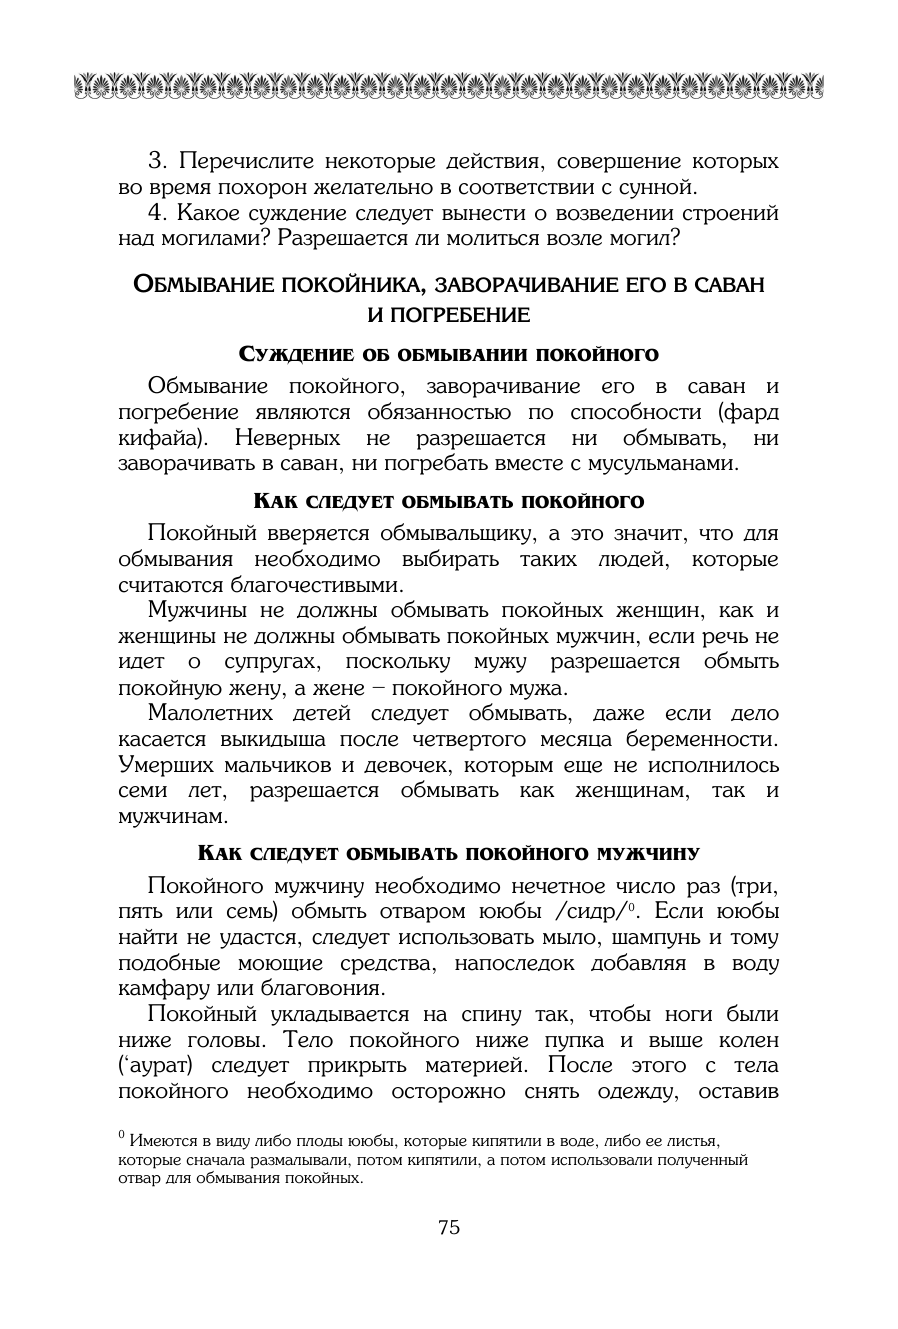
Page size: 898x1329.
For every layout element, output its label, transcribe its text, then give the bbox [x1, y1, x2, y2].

text и погребение [118, 299, 779, 329]
text Как следует обмывать покойного мужчину [118, 841, 779, 866]
text 3. Перечислите некоторые действия, совершение которых во время похорон желательно в соответствии с сунной. [118, 148, 779, 199]
text Мужчины не должны обмывать покойных женщин, как и женщины не должны обмывать покойных мужчин, если речь не идет о супругах, поскольку мужу разрешается обмыть покойную жену, а жене − покойного мужа. [118, 597, 779, 700]
text Малолетних детей следует обмывать, даже если дело касается выкидыша после четвертого месяца беременности. Умерших мальчиков и девочек, которым еще не исполнилось семи лет, разрешается обмывать как женщинам, так и мужчинам. [118, 700, 779, 828]
text Как следует обмывать покойного [118, 488, 779, 513]
text Обмывание покойного, заворачивание его в саван и погребение являются обязанностью по способности (фард кифайа). Неверных не разрешается ни обмывать, ни заворачивать в саван, ни погребать вместе с мусульманами. [118, 373, 779, 476]
text Покойного мужчину необходимо нечетное число раз (три, пять или семь) обмыть отваром ююбы /сидр/. Если ююбы найти не удастся, следует использовать мыло, шампунь и тому подобные моющие средства, напоследок добавляя в воду камфару или благовония. [118, 872, 779, 1000]
text 4. Какое суждение следует вынести о возведении строений над могилами? Разрешается ли молиться возле могил? [118, 199, 779, 250]
text Покойный вверяется обмывальщику, а это значит, что для обмывания необходимо выбирать таких людей, которые считаются благочестивыми. [118, 520, 779, 597]
text Обмывание покойника, заворачивание его в саван [118, 269, 779, 299]
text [118, 1000, 779, 1103]
text Суждение об обмывании покойного [118, 341, 779, 367]
